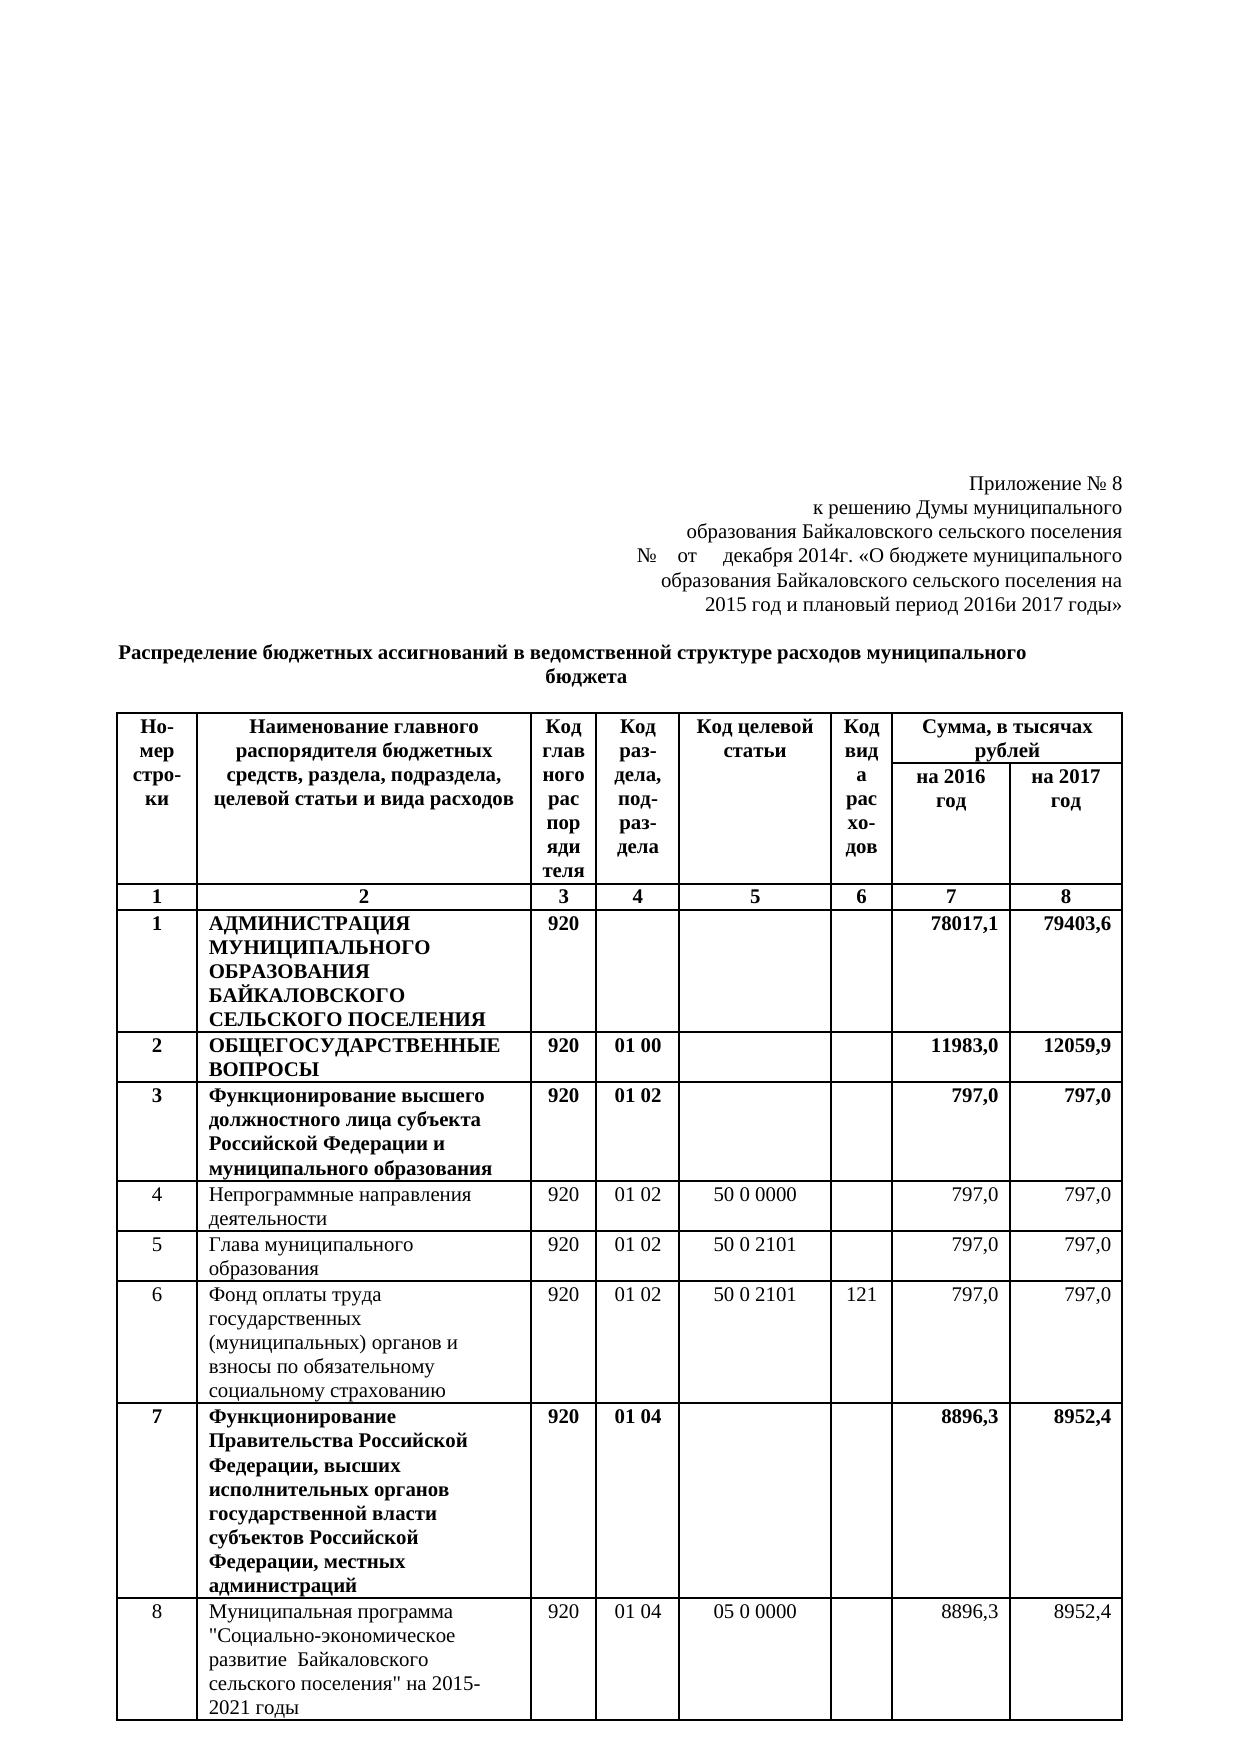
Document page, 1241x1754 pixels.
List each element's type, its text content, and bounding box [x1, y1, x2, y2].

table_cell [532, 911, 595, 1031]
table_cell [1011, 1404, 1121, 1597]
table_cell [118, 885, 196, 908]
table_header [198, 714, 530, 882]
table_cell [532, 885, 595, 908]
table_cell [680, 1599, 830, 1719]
text бюджета [118, 664, 1122, 688]
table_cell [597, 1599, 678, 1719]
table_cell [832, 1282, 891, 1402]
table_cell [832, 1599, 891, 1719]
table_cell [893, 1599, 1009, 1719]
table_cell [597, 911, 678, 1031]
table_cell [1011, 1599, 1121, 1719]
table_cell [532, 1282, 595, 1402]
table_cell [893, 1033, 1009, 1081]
text образования Байкаловского сельского поселения на [118, 567, 1122, 592]
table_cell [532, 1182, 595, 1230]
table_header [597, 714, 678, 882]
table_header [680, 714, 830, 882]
text 2015 год и плановый период 2016и 2017 годы» [118, 592, 1122, 616]
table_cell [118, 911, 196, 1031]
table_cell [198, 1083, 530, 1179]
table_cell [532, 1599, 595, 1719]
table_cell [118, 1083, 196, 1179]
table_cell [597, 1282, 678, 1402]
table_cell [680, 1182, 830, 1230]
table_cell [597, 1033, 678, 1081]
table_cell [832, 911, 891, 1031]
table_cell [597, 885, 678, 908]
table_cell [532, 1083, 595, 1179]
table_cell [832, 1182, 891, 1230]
text № от декабря 2014г. «О бюджете муниципального [118, 543, 1122, 567]
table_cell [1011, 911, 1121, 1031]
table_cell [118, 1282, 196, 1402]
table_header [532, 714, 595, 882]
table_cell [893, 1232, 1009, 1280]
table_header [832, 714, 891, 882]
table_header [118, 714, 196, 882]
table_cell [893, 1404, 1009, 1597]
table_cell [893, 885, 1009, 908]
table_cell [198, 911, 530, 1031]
text Распределение бюджетных ассигнований в ведомственной структуре расходов муниципального [118, 640, 1122, 664]
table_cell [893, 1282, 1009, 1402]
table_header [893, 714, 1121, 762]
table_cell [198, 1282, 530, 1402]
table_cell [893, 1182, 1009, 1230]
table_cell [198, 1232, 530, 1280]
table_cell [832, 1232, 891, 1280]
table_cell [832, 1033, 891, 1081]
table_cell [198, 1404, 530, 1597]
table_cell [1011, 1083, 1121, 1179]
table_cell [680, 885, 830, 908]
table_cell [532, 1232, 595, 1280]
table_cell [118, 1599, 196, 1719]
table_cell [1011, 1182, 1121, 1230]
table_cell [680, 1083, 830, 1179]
text образования Байкаловского сельского поселения [118, 519, 1122, 543]
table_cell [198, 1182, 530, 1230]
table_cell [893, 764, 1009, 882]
text к решению Думы муниципального [118, 495, 1122, 519]
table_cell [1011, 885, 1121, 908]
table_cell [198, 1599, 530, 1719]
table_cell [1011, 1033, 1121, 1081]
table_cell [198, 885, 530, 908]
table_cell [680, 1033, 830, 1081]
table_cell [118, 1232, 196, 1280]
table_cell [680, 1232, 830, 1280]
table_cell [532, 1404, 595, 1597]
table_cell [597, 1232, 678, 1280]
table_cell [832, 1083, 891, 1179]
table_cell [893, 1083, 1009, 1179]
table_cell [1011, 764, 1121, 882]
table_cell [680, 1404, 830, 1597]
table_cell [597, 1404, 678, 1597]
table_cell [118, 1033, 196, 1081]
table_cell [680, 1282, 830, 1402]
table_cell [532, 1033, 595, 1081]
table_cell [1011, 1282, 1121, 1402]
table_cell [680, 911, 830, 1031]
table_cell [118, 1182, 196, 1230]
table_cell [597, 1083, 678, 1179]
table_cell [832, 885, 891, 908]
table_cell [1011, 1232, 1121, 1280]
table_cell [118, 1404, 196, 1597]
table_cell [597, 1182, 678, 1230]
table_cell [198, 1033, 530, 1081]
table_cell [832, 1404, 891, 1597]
text Приложение № 8 [118, 471, 1122, 495]
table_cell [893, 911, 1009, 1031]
